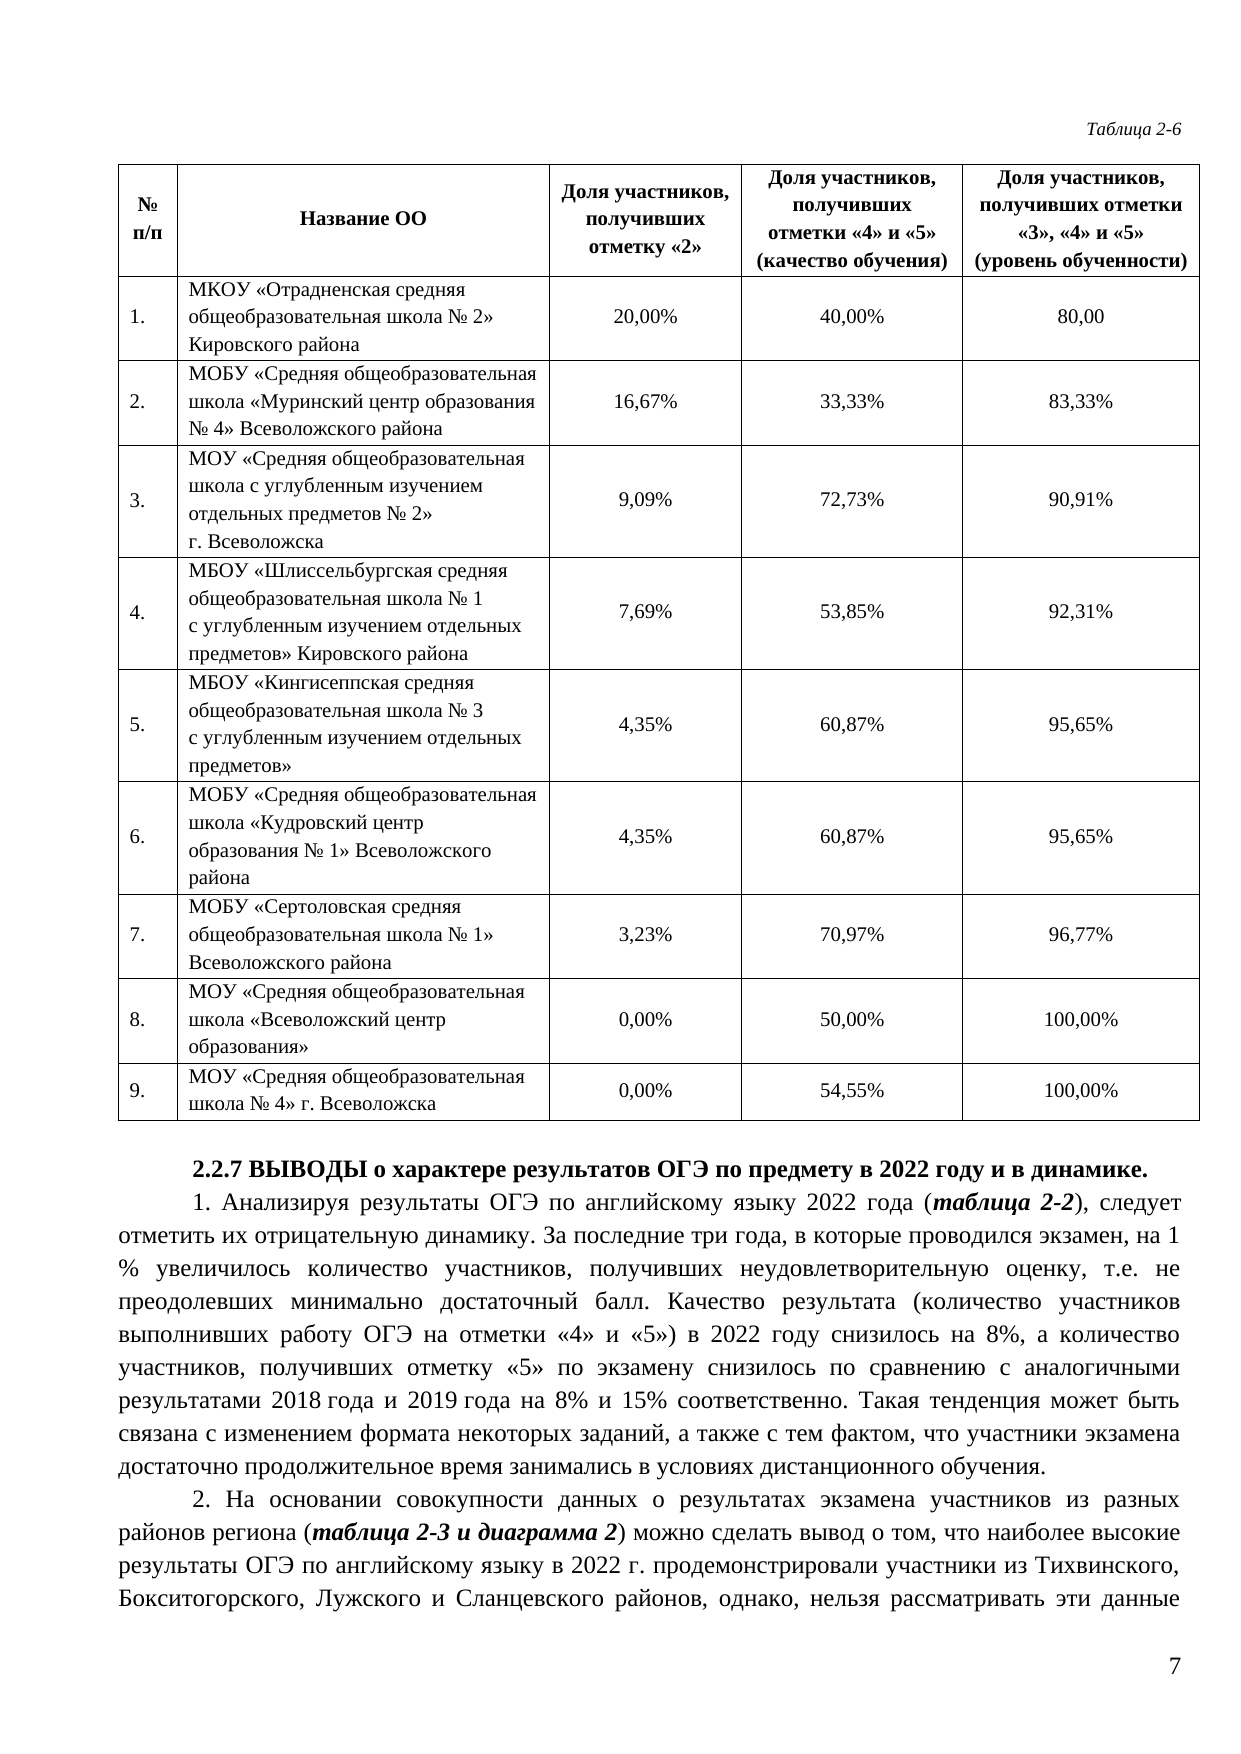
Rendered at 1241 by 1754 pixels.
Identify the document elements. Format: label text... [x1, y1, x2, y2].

table_cell 54,55% [742, 1064, 962, 1119]
table_cell [119, 558, 177, 669]
table_cell 50,00% [742, 979, 962, 1063]
table_cell [119, 895, 177, 978]
table_cell МБОУ «Шлиссельбургская средняя общеобразовательная школа № 1 с углубленным изучением отдельных предметов» Кировского района [178, 558, 549, 669]
table_cell 95,65% [963, 670, 1199, 781]
text 2.2.7 ВЫВОДЫ о характере результатов ОГЭ по предмету в 2022 году и в динамике. [118, 1154, 1181, 1182]
table_cell 100,00% [963, 1064, 1199, 1119]
table_cell [119, 782, 177, 893]
table_cell МОУ «Средняя общеобразовательная школа № 4» г. Всеволожска [178, 1064, 549, 1119]
table_cell 0,00% [550, 1064, 741, 1119]
table_cell 100,00% [963, 979, 1199, 1063]
table_cell МОУ «Средняя общеобразовательная школа с углубленным изучением отдельных предметов № 2» г. Всеволожска [178, 446, 549, 557]
table_cell 40,00% [742, 277, 962, 360]
table_cell 33,33% [742, 361, 962, 445]
table_cell 60,87% [742, 782, 962, 893]
table_cell [119, 979, 177, 1063]
table_cell 70,97% [742, 895, 962, 978]
table_cell 16,67% [550, 361, 741, 445]
text 1. Анализируя результаты ОГЭ по английскому языку 2022 года (таблица 2-2), следует отметить их отрицательную динамику. За последние три года, в которые проводился экзамен, на 1 % увеличилось количество участников, получивших неудовлетворительную оценку, т.е. не преодолевших минимально достаточный балл. Качество результата (количество участников выполнивших работу ОГЭ на отметки «4» и «5») в 2022 году снизилось на 8%, а количество участников, получивших отметку «5» по экзамену снизилось по сравнению с аналогичными результатами 2018 года и 2019 года на 8% и 15% соответственно. Такая тенденция может быть связана с изменением формата некоторых заданий, а также с тем фактом, что участники экзамена достаточно продолжительное время занимались в условиях дистанционного обучения. [118, 1187, 1181, 1479]
table_cell 96,77% [963, 895, 1199, 978]
table_cell 83,33% [963, 361, 1199, 445]
text Таблица 2-6 [118, 118, 1181, 140]
table_cell [119, 670, 177, 781]
table_cell 90,91% [963, 446, 1199, 557]
table_cell МОБУ «Сертоловская средняя общеобразовательная школа № 1» Всеволожского района [178, 895, 549, 978]
table_header Доля участников, получивших отметку «2» [550, 165, 741, 276]
table_header № п/п [119, 165, 177, 276]
table_cell 4,35% [550, 782, 741, 893]
table_cell [119, 446, 177, 557]
table_cell 20,00% [550, 277, 741, 360]
table_cell 0,00% [550, 979, 741, 1063]
table_cell [119, 361, 177, 445]
table_cell 72,73% [742, 446, 962, 557]
table_cell 3,23% [550, 895, 741, 978]
table_cell МОБУ «Средняя общеобразовательная школа «Муринский центр образования № 4» Всеволожского района [178, 361, 549, 445]
table_cell 92,31% [963, 558, 1199, 669]
table_cell 95,65% [963, 782, 1199, 893]
table_header Доля участников, получивших отметки «3», «4» и «5» (уровень обученности) [963, 165, 1199, 276]
table_cell 53,85% [742, 558, 962, 669]
table_cell 80,00 [963, 277, 1199, 360]
table_header Название ОО [178, 165, 549, 276]
table_cell [119, 1064, 177, 1119]
table_cell МОУ «Средняя общеобразовательная школа «Всеволожский центр образования» [178, 979, 549, 1063]
table_cell МБОУ «Кингисеппская средняя общеобразовательная школа № 3 с углубленным изучением отдельных предметов» [178, 670, 549, 781]
table_header Доля участников, получивших отметки «4» и «5» (качество обучения) [742, 165, 962, 276]
table_cell 4,35% [550, 670, 741, 781]
table_cell 60,87% [742, 670, 962, 781]
table_cell МОБУ «Средняя общеобразовательная школа «Кудровский центр образования № 1» Всеволожского района [178, 782, 549, 893]
table_cell 9,09% [550, 446, 741, 557]
table_cell 7,69% [550, 558, 741, 669]
table_cell МКОУ «Отрадненская средняя общеобразовательная школа № 2» Кировского района [178, 277, 549, 360]
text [118, 1484, 1181, 1612]
table_cell [119, 277, 177, 360]
